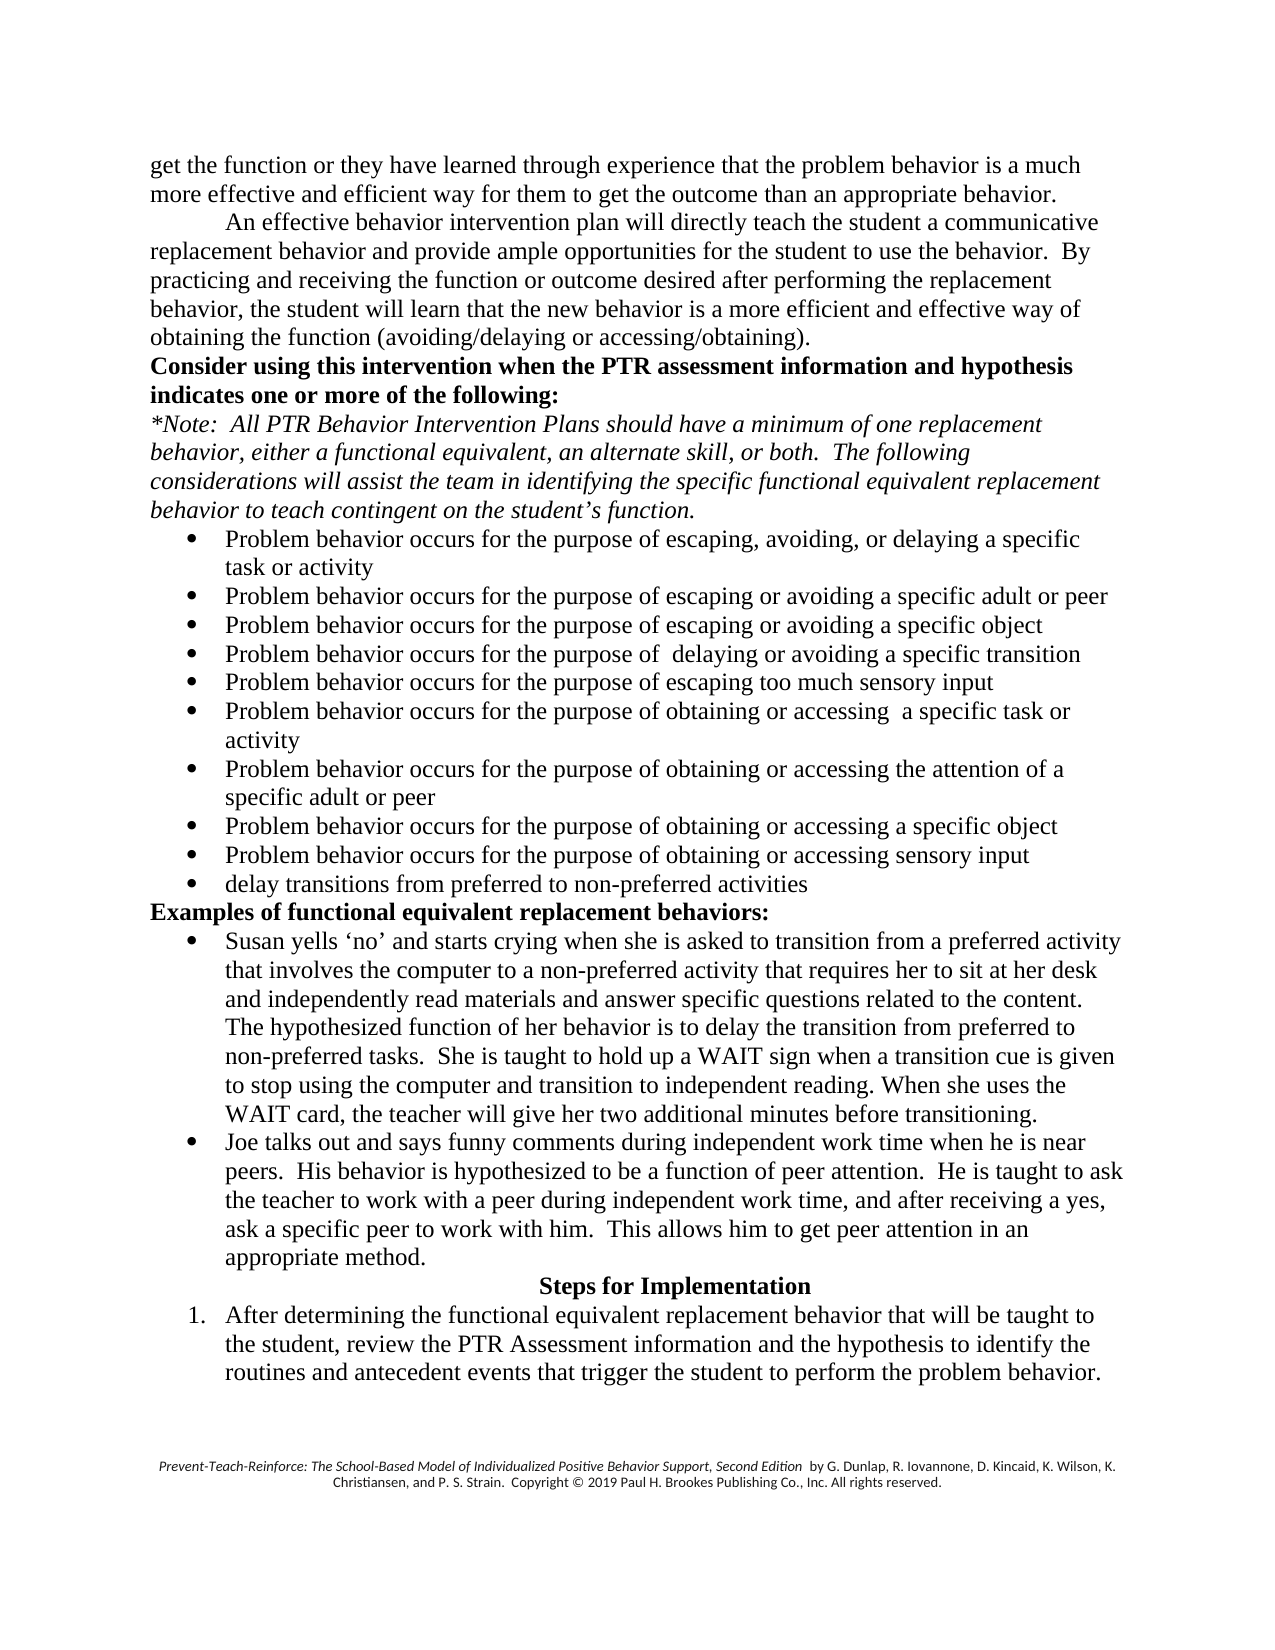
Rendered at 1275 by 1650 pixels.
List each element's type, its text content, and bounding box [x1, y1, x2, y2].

list delay transitions from preferred to non-preferred activities [187, 869, 1125, 897]
list Susan yells ‘no’ and starts crying when she is asked to transition from a preferred activity that involves the computer to a non-preferred activity that requires her to sit at her desk and independently read materials and answer specific questions related to the content. The hypothesized function of her behavior is to delay the transition from preferred to non-preferred tasks. She is taught to hold up a WAIT sign when a transition cue is given to stop using the computer and transition to independent reading. When she uses the WAIT card, the teacher will give her two additional minutes before transitioning. [187, 926, 1125, 1127]
list Problem behavior occurs for the purpose of obtaining or accessing the attention of a specific adult or peer [187, 754, 1125, 811]
list After determining the functional equivalent replacement behavior that will be taught to the student, review the PTR Assessment information and the hypothesis to identify the routines and antecedent events that trigger the student to perform the problem behavior. [187, 1300, 1125, 1386]
list Problem behavior occurs for the purpose of escaping, avoiding, or delaying a specific task or activity [187, 524, 1125, 581]
list Problem behavior occurs for the purpose of escaping or avoiding a specific adult or peer [187, 581, 1125, 610]
text Examples of functional equivalent replacement behaviors: [150, 897, 1125, 926]
text *Note: All PTR Behavior Intervention Plans should have a minimum of one replacement behavior, either a functional equivalent, an alternate skill, or both. The following considerations will assist the team in identifying the specific functional equivalent replacement behavior to teach contingent on the student’s function. [150, 409, 1125, 524]
list Problem behavior occurs for the purpose of delaying or avoiding a specific transition [187, 639, 1125, 667]
text Consider using this intervention when the PTR assessment information and hypothesis indicates one or more of the following: [150, 351, 1125, 409]
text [150, 150, 1125, 207]
text Steps for Implementation [225, 1271, 1125, 1300]
list Problem behavior occurs for the purpose of obtaining or accessing a specific task or activity [187, 696, 1125, 754]
list Problem behavior occurs for the purpose of obtaining or accessing a specific object [187, 811, 1125, 840]
list Joe talks out and says funny comments during independent work time when he is near peers. His behavior is hypothesized to be a function of peer attention. He is taught to ask the teacher to work with a peer during independent work time, and after receiving a yes, ask a specific peer to work with him. This allows him to get peer attention in an appropriate method. [187, 1127, 1125, 1271]
list Problem behavior occurs for the purpose of escaping too much sensory input [187, 667, 1125, 696]
text An effective behavior intervention plan will directly teach the student a communicative replacement behavior and provide ample opportunities for the student to use the behavior. By practicing and receiving the function or outcome desired after performing the replacement behavior, the student will learn that the new behavior is a more efficient and effective way of obtaining the function (avoiding/delaying or accessing/obtaining). [150, 207, 1125, 351]
list Problem behavior occurs for the purpose of escaping or avoiding a specific object [187, 610, 1125, 639]
list Problem behavior occurs for the purpose of obtaining or accessing sensory input [187, 840, 1125, 869]
